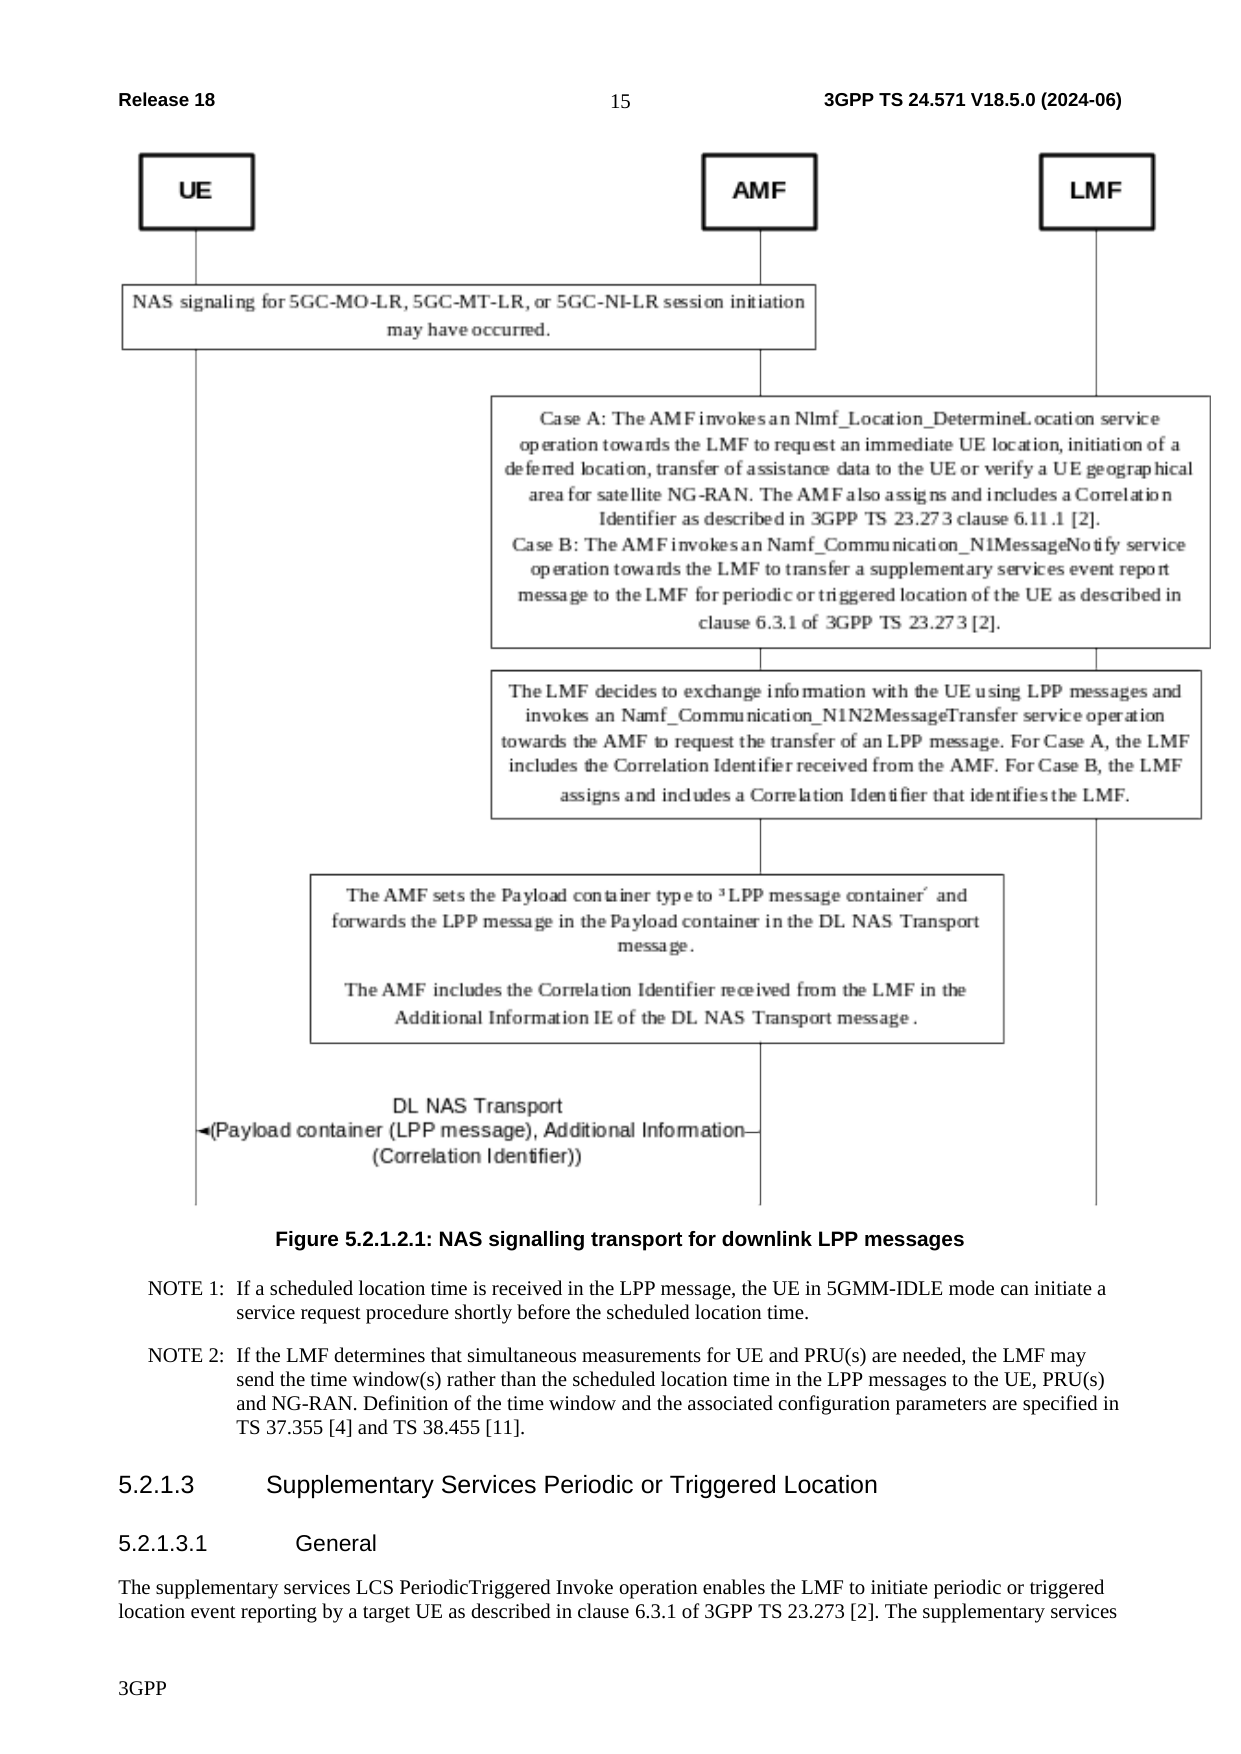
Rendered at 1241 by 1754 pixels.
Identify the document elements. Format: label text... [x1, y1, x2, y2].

subtitle 5.2.1.3.1 General [118, 1530, 1122, 1556]
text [118, 1575, 1122, 1623]
text Figure 5.2.1.2.1: NAS signalling transport for downlink LPP messages [118, 1227, 1122, 1251]
subtitle 5.2.1.3 Supplementary Services Periodic or Triggered Location [118, 1470, 1122, 1499]
text NOTE 2: If the LMF determines that simultaneous measurements for UE and PRU(s) are needed, the LMF may send the time window(s) rather than the scheduled location time in the LPP messages to the UE, PRU(s) and NG-RAN. Definition of the time window and the associated configuration parameters are specified in TS 37.355 [4] and TS 38.455 [11]. [148, 1342, 1122, 1439]
text NOTE 1: If a scheduled location time is received in the LPP message, the UE in 5GMM-IDLE mode can initiate a service request procedure shortly before the scheduled location time. [148, 1276, 1122, 1324]
